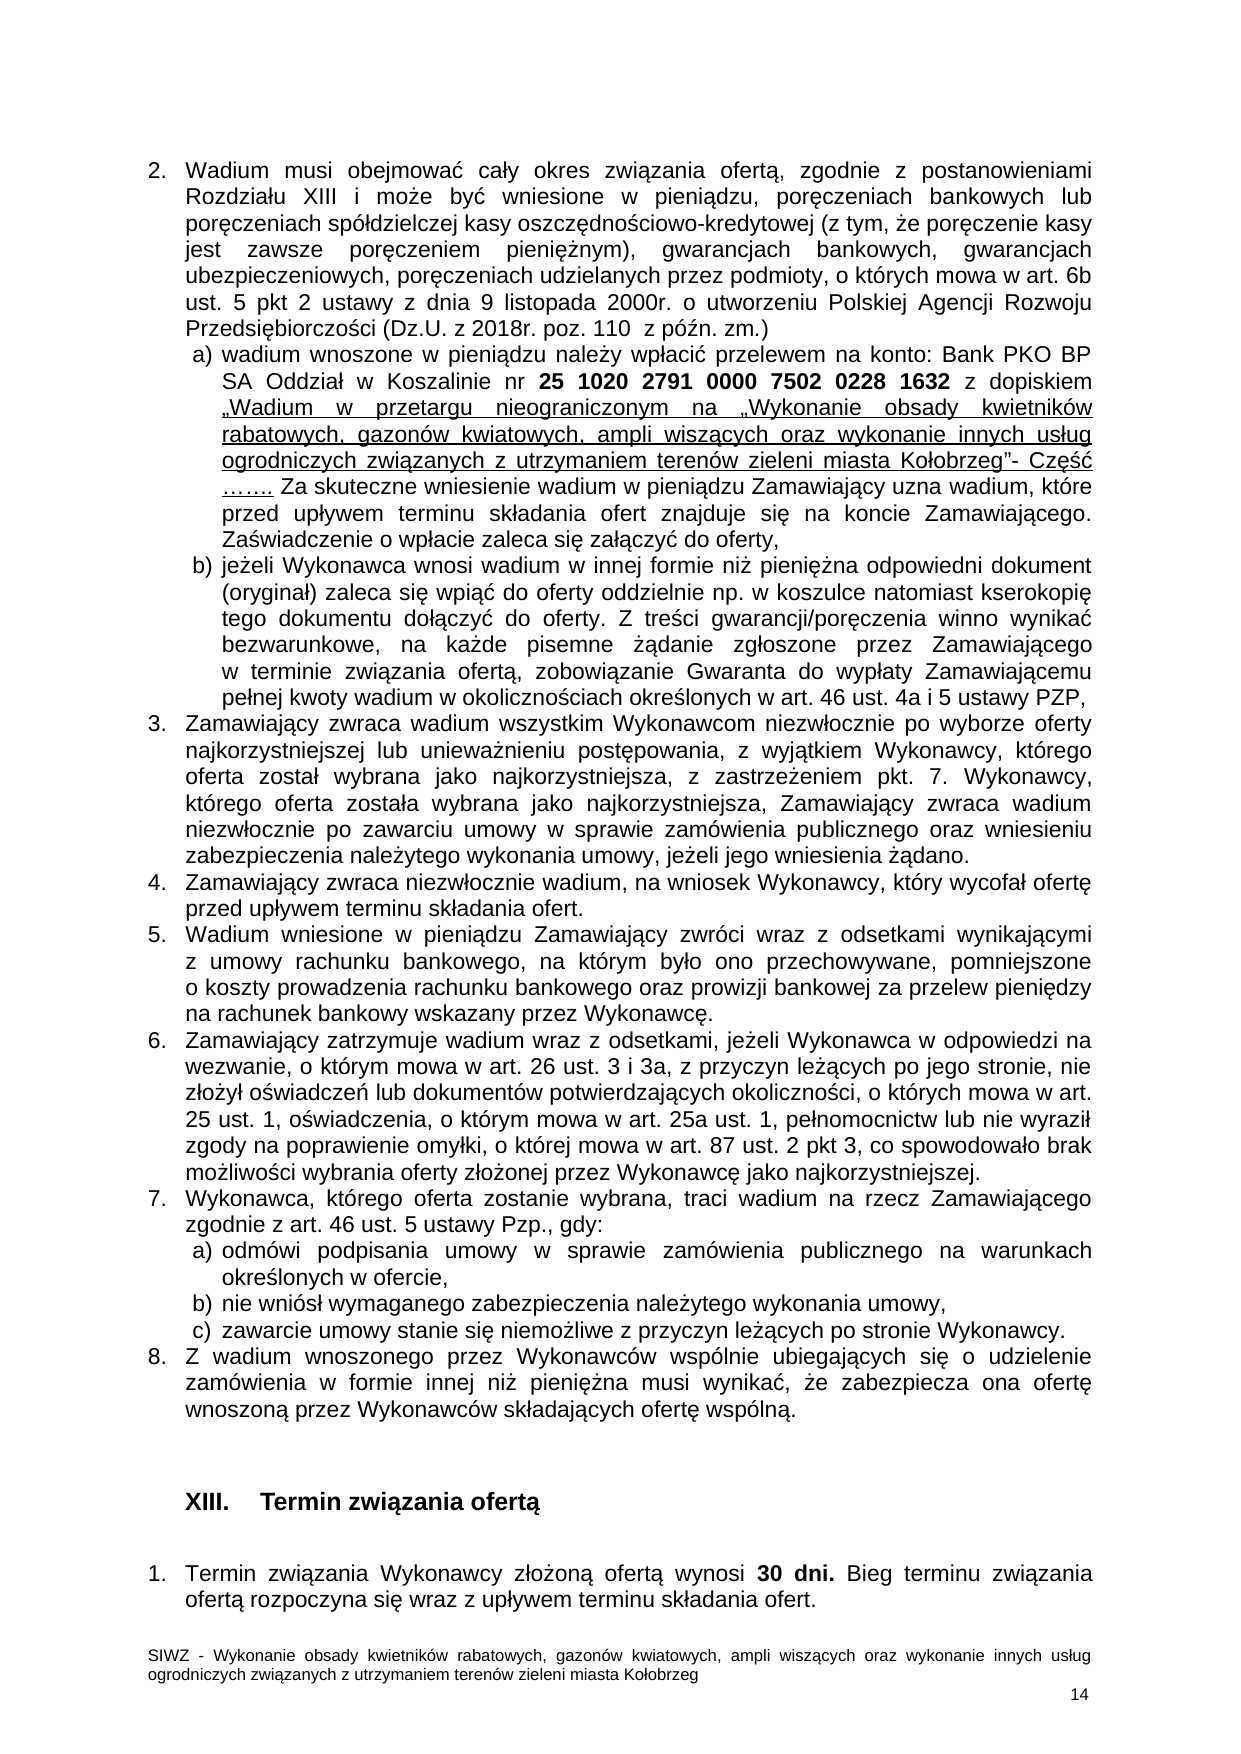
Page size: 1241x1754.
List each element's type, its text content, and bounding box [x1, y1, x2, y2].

list Wadium musi obejmować cały okres związania ofertą, zgodnie z postanowieniami Rozdziału XIII i może być wniesione w pieniądzu, poręczeniach bankowych lub poręczeniach spółdzielczej kasy oszczędnościowo-kredytowej (z tym, że poręczenie kasy jest zawsze poręczeniem pieniężnym), gwarancjach bankowych, gwarancjach ubezpieczeniowych, poręczeniach udzielanych przez podmioty, o których mowa w art. 6b ust. 5 pkt 2 ustawy z dnia 9 listopada 2000r. o utworzeniu Polskiej Agencji Rozwoju Przedsiębiorczości (Dz.U. z 2018r. poz. 110 z późn. zm.) [148, 157, 1092, 341]
list zawarcie umowy stanie się niemożliwe z przyczyn leżących po stronie Wykonawcy. [192, 1317, 1092, 1343]
list Z wadium wnoszonego przez Wykonawców wspólnie ubiegających się o udzielenie zamówienia w formie innej niż pieniężna musi wynikać, że zabezpiecza ona ofertę wnoszoną przez Wykonawców składających ofertę wspólną. [148, 1343, 1092, 1422]
subtitle Termin związania ofertą [185, 1487, 1092, 1516]
list nie wniósł wymaganego zabezpieczenia należytego wykonania umowy, [192, 1290, 1092, 1317]
list odmówi podpisania umowy w sprawie zamówienia publicznego na warunkach określonych w ofercie, [192, 1237, 1092, 1290]
list Termin związania Wykonawcy złożoną ofertą wynosi 30 dni. Bieg terminu związania ofertą rozpoczyna się wraz z upływem terminu składania ofert. [148, 1560, 1092, 1613]
list Zamawiający zwraca niezwłocznie wadium, na wniosek Wykonawcy, który wycofał ofertę przed upływem terminu składania ofert. [148, 868, 1092, 921]
list Wykonawca, którego oferta zostanie wybrana, traci wadium na rzecz Zamawiającego zgodnie z art. 46 ust. 5 ustawy Pzp., gdy: [148, 1185, 1092, 1237]
list Zamawiający zwraca wadium wszystkim Wykonawcom niezwłocznie po wyborze oferty najkorzystniejszej lub unieważnieniu postępowania, z wyjątkiem Wykonawcy, którego oferta został wybrana jako najkorzystniejsza, z zastrzeżeniem pkt. 7. Wykonawcy, którego oferta została wybrana jako najkorzystniejsza, Zamawiający zwraca wadium niezwłocznie po zawarciu umowy w sprawie zamówienia publicznego oraz wniesieniu zabezpieczenia należytego wykonania umowy, jeżeli jego wniesienia żądano. [148, 710, 1092, 868]
list jeżeli Wykonawca wnosi wadium w innej formie niż pieniężna odpowiedni dokument (oryginał) zaleca się wpiąć do oferty oddzielnie np. w koszulce natomiast kserokopię tego dokumentu dołączyć do oferty. Z treści gwarancji/poręczenia winno wynikać bezwarunkowe, na każde pisemne żądanie zgłoszone przez Zamawiającego w terminie związania ofertą, zobowiązanie Gwaranta do wypłaty Zamawiającemu pełnej kwoty wadium w okolicznościach określonych w art. 46 ust. 4a i 5 ustawy PZP, [192, 552, 1092, 710]
list wadium wnoszone w pieniądzu należy wpłacić przelewem na konto: Bank PKO BP SA Oddział w Koszalinie nr 25 1020 2791 0000 7502 0228 1632 z dopiskiem „Wadium w przetargu nieograniczonym na „Wykonanie obsady kwietników rabatowych, gazonów kwiatowych, ampli wiszących oraz wykonanie innych usług ogrodniczych związanych z utrzymaniem terenów zieleni miasta Kołobrzeg”- Część ……. Za skuteczne wniesienie wadium w pieniądzu Zamawiający uzna wadium, które przed upływem terminu składania ofert znajduje się na koncie Zamawiającego. Zaświadczenie o wpłacie zaleca się załączyć do oferty, [192, 341, 1092, 552]
list Wadium wniesione w pieniądzu Zamawiający zwróci wraz z odsetkami wynikającymi z umowy rachunku bankowego, na którym było ono przechowywane, pomniejszone o koszty prowadzenia rachunku bankowego oraz prowizji bankowej za przelew pieniędzy na rachunek bankowy wskazany przez Wykonawcę. [148, 921, 1092, 1027]
list Zamawiający zatrzymuje wadium wraz z odsetkami, jeżeli Wykonawca w odpowiedzi na wezwanie, o którym mowa w art. 26 ust. 3 i 3a, z przyczyn leżących po jego stronie, nie złożył oświadczeń lub dokumentów potwierdzających okoliczności, o których mowa w art. 25 ust. 1, oświadczenia, o którym mowa w art. 25a ust. 1, pełnomocnictw lub nie wyraził zgody na poprawienie omyłki, o której mowa w art. 87 ust. 2 pkt 3, co spowodowało brak możliwości wybrania oferty złożonej przez Wykonawcę jako najkorzystniejszej. [148, 1027, 1092, 1185]
